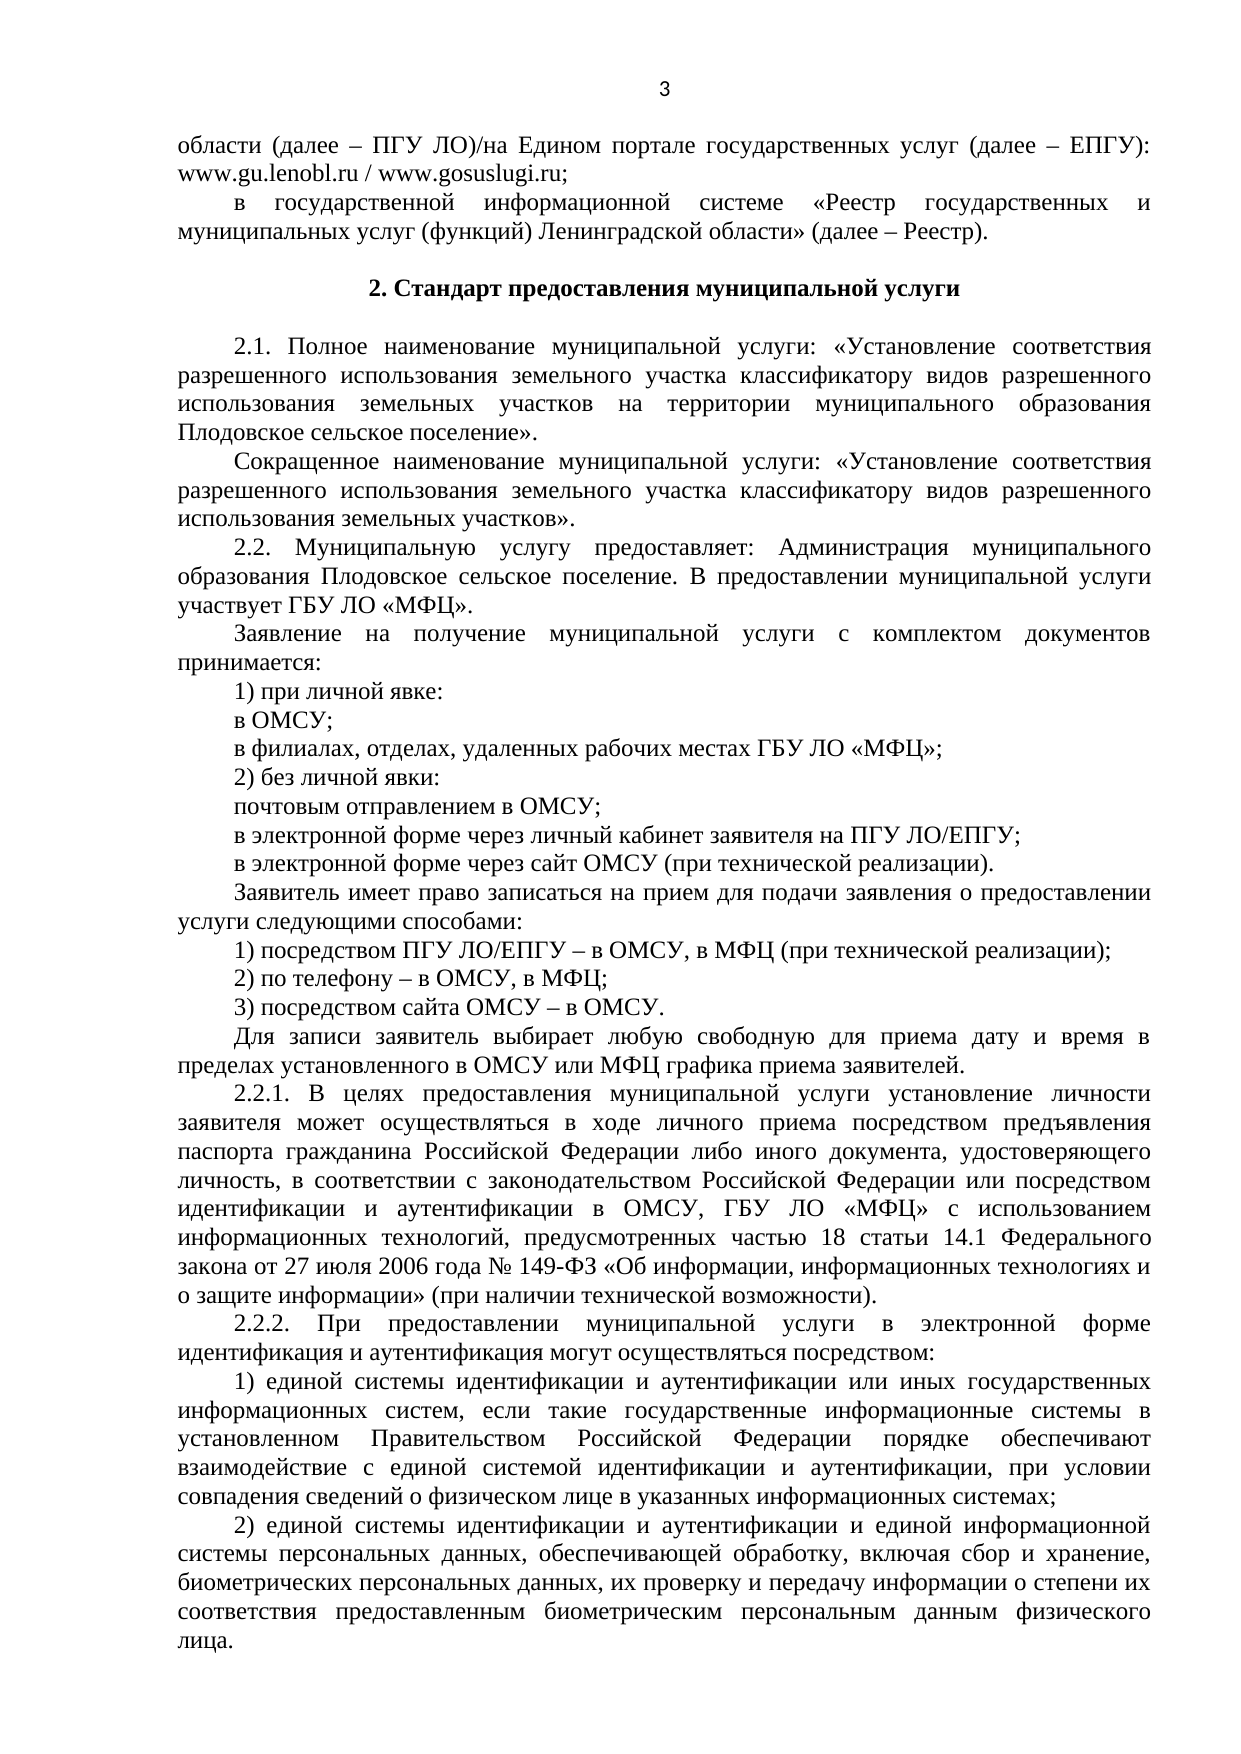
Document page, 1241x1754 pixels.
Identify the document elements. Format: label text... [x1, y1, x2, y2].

text 1) посредством ПГУ ЛО/ЕПГУ – в ОМСУ, в МФЦ (при технической реализации); [177, 935, 1152, 963]
text 1) единой системы идентификации и аутентификации или иных государственных информационных систем, если такие государственные информационные системы в установленном Правительством Российской Федерации порядке обеспечивают взаимодействие с единой системой идентификации и аутентификации, при условии совпадения сведений о физическом лице в указанных информационных системах; [177, 1366, 1152, 1510]
text в электронной форме через личный кабинет заявителя на ПГУ ЛО/ЕПГУ; [177, 820, 1152, 848]
text 2. Стандарт предоставления муниципальной услуги [177, 273, 1152, 302]
text 2.2.2. При предоставлении муниципальной услуги в электронной форме идентификация и аутентификация могут осуществляться посредством: [177, 1308, 1152, 1366]
text Для записи заявитель выбирает любую свободную для приема дату и время в пределах установленного в ОМСУ или МФЦ графика приема заявителей. [177, 1021, 1152, 1078]
text Сокращенное наименование муниципальной услуги: «Установление соответствия разрешенного использования земельного участка классификатору видов разрешенного использования земельных участков». [177, 446, 1152, 532]
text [177, 130, 1152, 187]
text 2) по телефону – в ОМСУ, в МФЦ; [177, 963, 1152, 992]
text 1) при личной явке: [177, 676, 1152, 705]
text Заявление на получение муниципальной услуги с комплектом документов принимается: [177, 618, 1152, 676]
text 2) без личной явки: [177, 762, 1152, 791]
text почтовым отправлением в ОМСУ; [177, 791, 1152, 820]
text в ОМСУ; [177, 705, 1152, 733]
text 2.2. Муниципальную услугу предоставляет: Администрация муниципального образования Плодовское сельское поселение. В предоставлении муниципальной услуги участвует ГБУ ЛО «МФЦ». [177, 532, 1152, 618]
text 2.2.1. В целях предоставления муниципальной услуги установление личности заявителя может осуществляться в ходе личного приема посредством предъявления паспорта гражданина Российской Федерации либо иного документа, удостоверяющего личность, в соответствии с законодательством Российской Федерации или посредством идентификации и аутентификации в ОМСУ, ГБУ ЛО «МФЦ» с использованием информационных технологий, предусмотренных частью 18 статьи 14.1 Федерального закона от 27 июля 2006 года № 149-ФЗ «Об информации, информационных технологиях и о защите информации» (при наличии технической возможности). [177, 1078, 1152, 1308]
text в государственной информационной системе «Реестр государственных и муниципальных услуг (функций) Ленинградской области» (далее – Реестр). [177, 187, 1152, 245]
text в филиалах, отделах, удаленных рабочих местах ГБУ ЛО «МФЦ»; [177, 733, 1152, 762]
text 2) единой системы идентификации и аутентификации и единой информационной системы персональных данных, обеспечивающей обработку, включая сбор и хранение, биометрических персональных данных, их проверку и передачу информации о степени их соответствия предоставленным биометрическим персональным данным физического лица. [177, 1510, 1152, 1653]
text 3) посредством сайта ОМСУ – в ОМСУ. [177, 992, 1152, 1021]
text 2.1. Полное наименование муниципальной услуги: «Установление соответствия разрешенного использования земельного участка классификатору видов разрешенного использования земельных участков на территории муниципального образования Плодовское сельское поселение». [177, 331, 1152, 446]
text Заявитель имеет право записаться на прием для подачи заявления о предоставлении услуги следующими способами: [177, 877, 1152, 935]
text в электронной форме через сайт ОМСУ (при технической реализации). [177, 848, 1152, 877]
